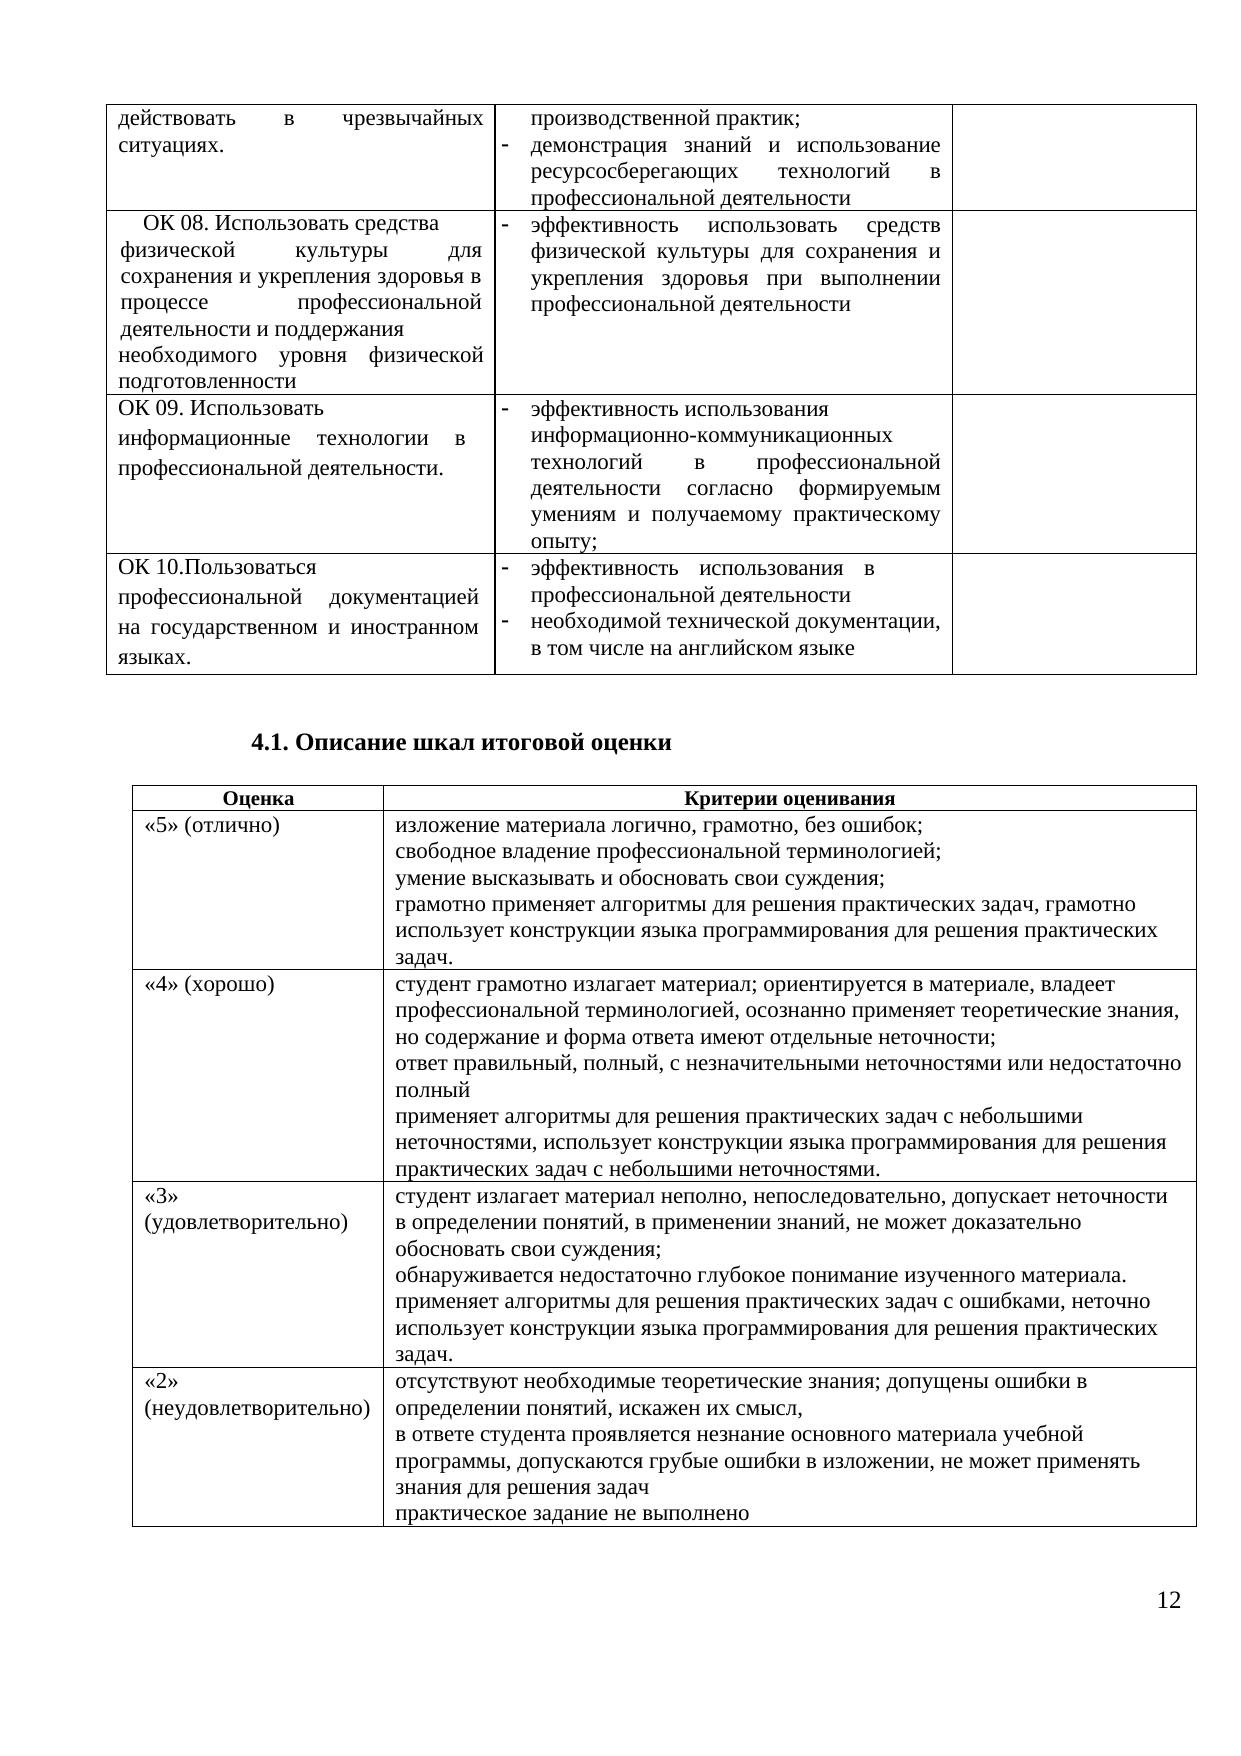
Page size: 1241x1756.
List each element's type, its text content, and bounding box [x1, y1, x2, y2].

table_cell ОК 09. Использовать информационные технологии в профессиональной деятельности. [107, 395, 494, 553]
table_cell [953, 395, 1196, 553]
table_cell ОК 10.Пользоваться профессиональной документацией на государственном и иностранном языках. [107, 554, 494, 674]
list 4.1. Описание шкал итоговой оценки [177, 727, 1152, 756]
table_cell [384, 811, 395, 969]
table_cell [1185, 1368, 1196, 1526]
table_header Оценка [133, 786, 383, 810]
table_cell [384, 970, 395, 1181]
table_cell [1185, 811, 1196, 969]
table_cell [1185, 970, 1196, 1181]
table_cell эффективность использования в профессиональной деятельности необходимой технической документации, в том числе на английском языке [496, 554, 952, 674]
table_cell «4» (хорошо) [133, 970, 383, 1181]
table_cell эффективность использования информационно-коммуникационных технологий в профессиональной деятельности согласно формируемым умениям и получаемому практическому опыту; [496, 395, 952, 553]
table_cell [953, 554, 1196, 674]
table_cell эффективность использовать средств физической культуры для сохранения и укрепления здоровья при выполнении профессиональной деятельности [496, 211, 952, 394]
table_cell [953, 211, 1196, 394]
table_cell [496, 105, 952, 210]
table_header Критерии оценивания [384, 786, 1196, 810]
table_cell «2» (неудовлетворительно) [133, 1368, 383, 1526]
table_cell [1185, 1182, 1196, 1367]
table_cell ОК 08. Использовать средства физической культуры для сохранения и укрепления здоровья в процессе профессиональной деятельности и поддержания необходимого уровня физической подготовленности [107, 211, 494, 394]
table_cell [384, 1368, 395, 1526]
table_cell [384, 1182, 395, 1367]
table_cell [953, 105, 1196, 210]
table_cell «5» (отлично) [133, 811, 383, 969]
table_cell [107, 105, 494, 210]
table_cell «3» (удовлетворительно) [133, 1182, 383, 1367]
